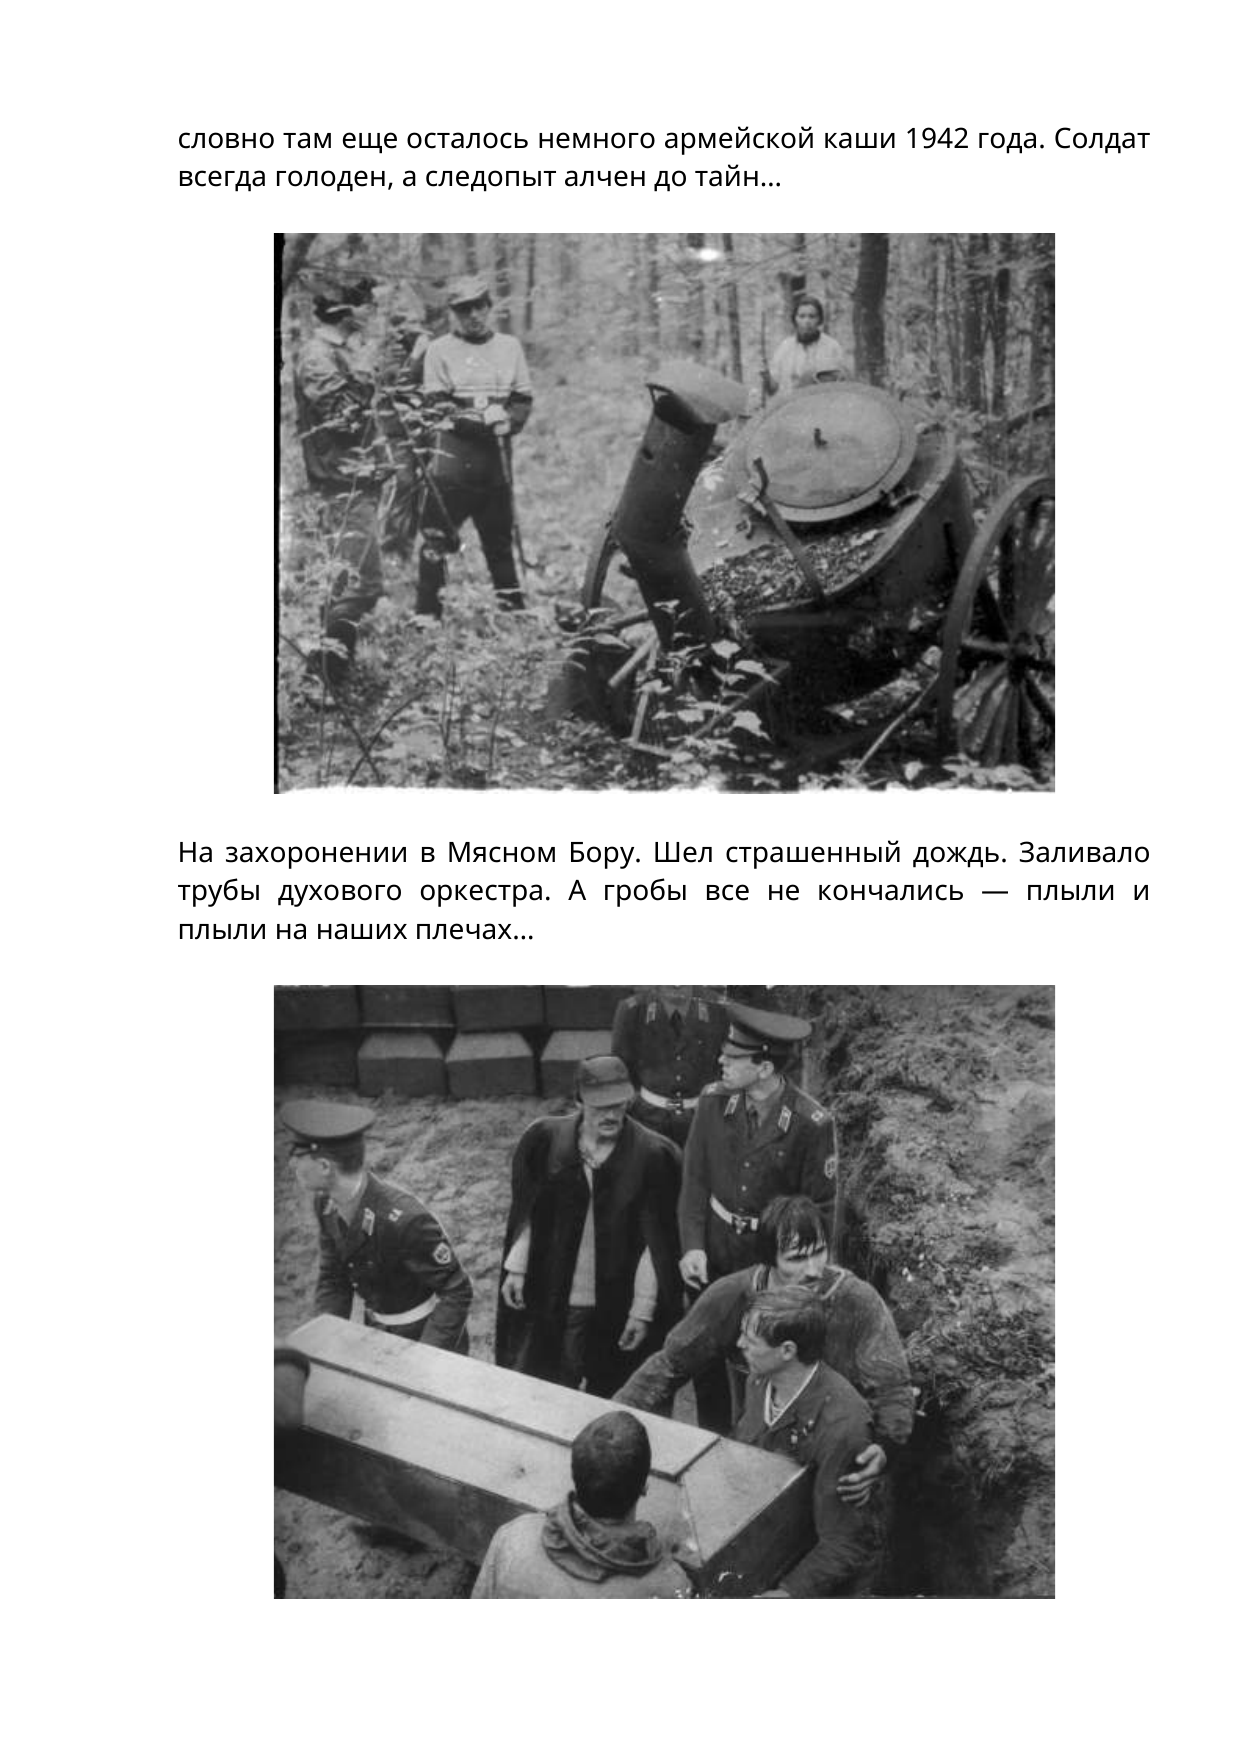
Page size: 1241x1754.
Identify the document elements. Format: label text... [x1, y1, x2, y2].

picture [273, 985, 1055, 1599]
picture [273, 233, 1055, 794]
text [177, 118, 1152, 195]
text На захоронении в Мясном Бору. Шел страшенный дождь. Заливало трубы духового оркестра. А гробы все не кончались — плыли и плыли на наших плечах… [177, 832, 1152, 947]
